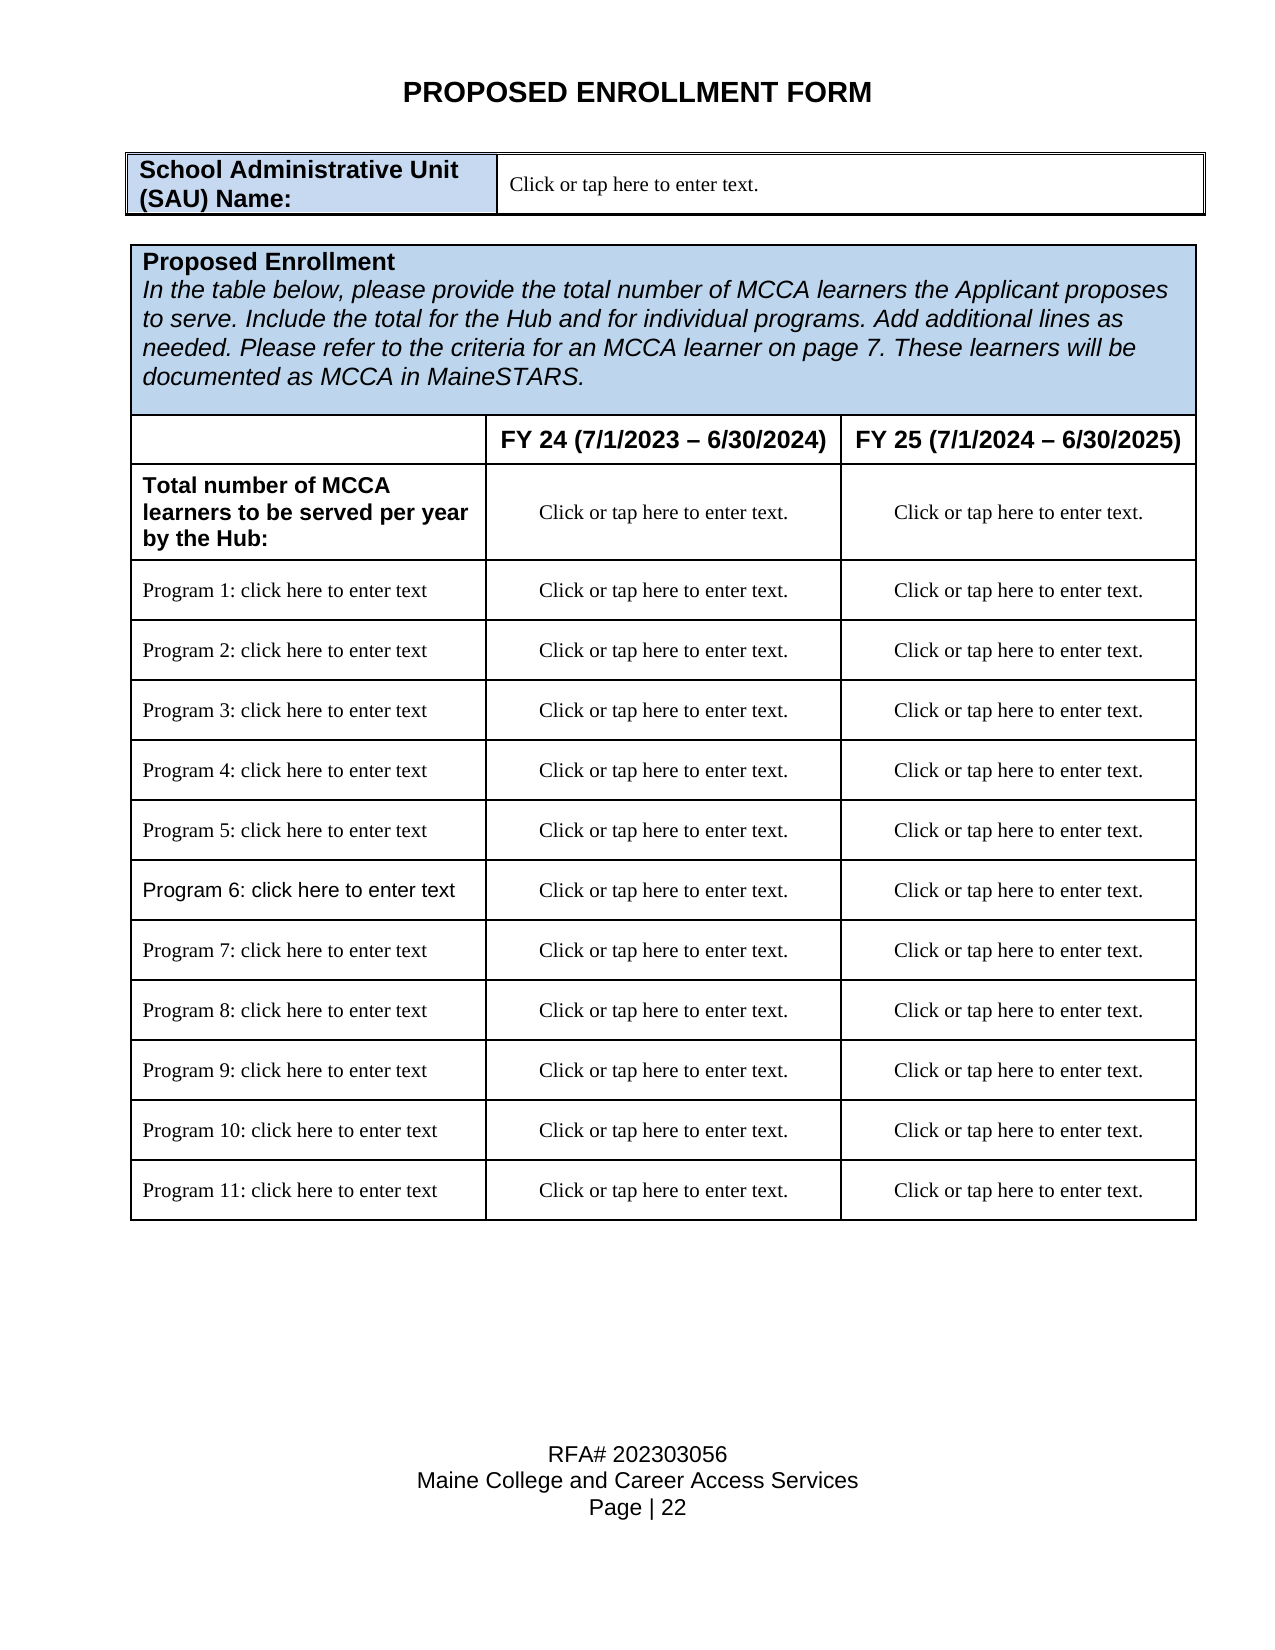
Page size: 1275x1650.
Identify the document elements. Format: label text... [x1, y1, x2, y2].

table_cell FY 24 (7/1/2023 – 6/30/2024) [487, 416, 840, 463]
table_cell FY 25 (7/1/2024 – 6/30/2025) [842, 416, 1195, 463]
table_cell [132, 861, 485, 919]
table_cell [132, 416, 485, 463]
table_cell Total number of MCCA learners to be served per year by the Hub: [132, 465, 485, 559]
table_header School Administrative Unit (SAU) Name: [128, 155, 496, 212]
subtitle PROPOSED ENROLLMENT FORM [112, 75, 1162, 108]
table_header Proposed Enrollment In the table below, please provide the total number of MCCA learners the Applicant proposes to serve. Include the total for the Hub and for individual programs. Add additional lines as needed. Please refer to the criteria for an MCCA learner on page 7. These learners will be documented as MCCA in MaineSTARS. [132, 246, 1195, 414]
